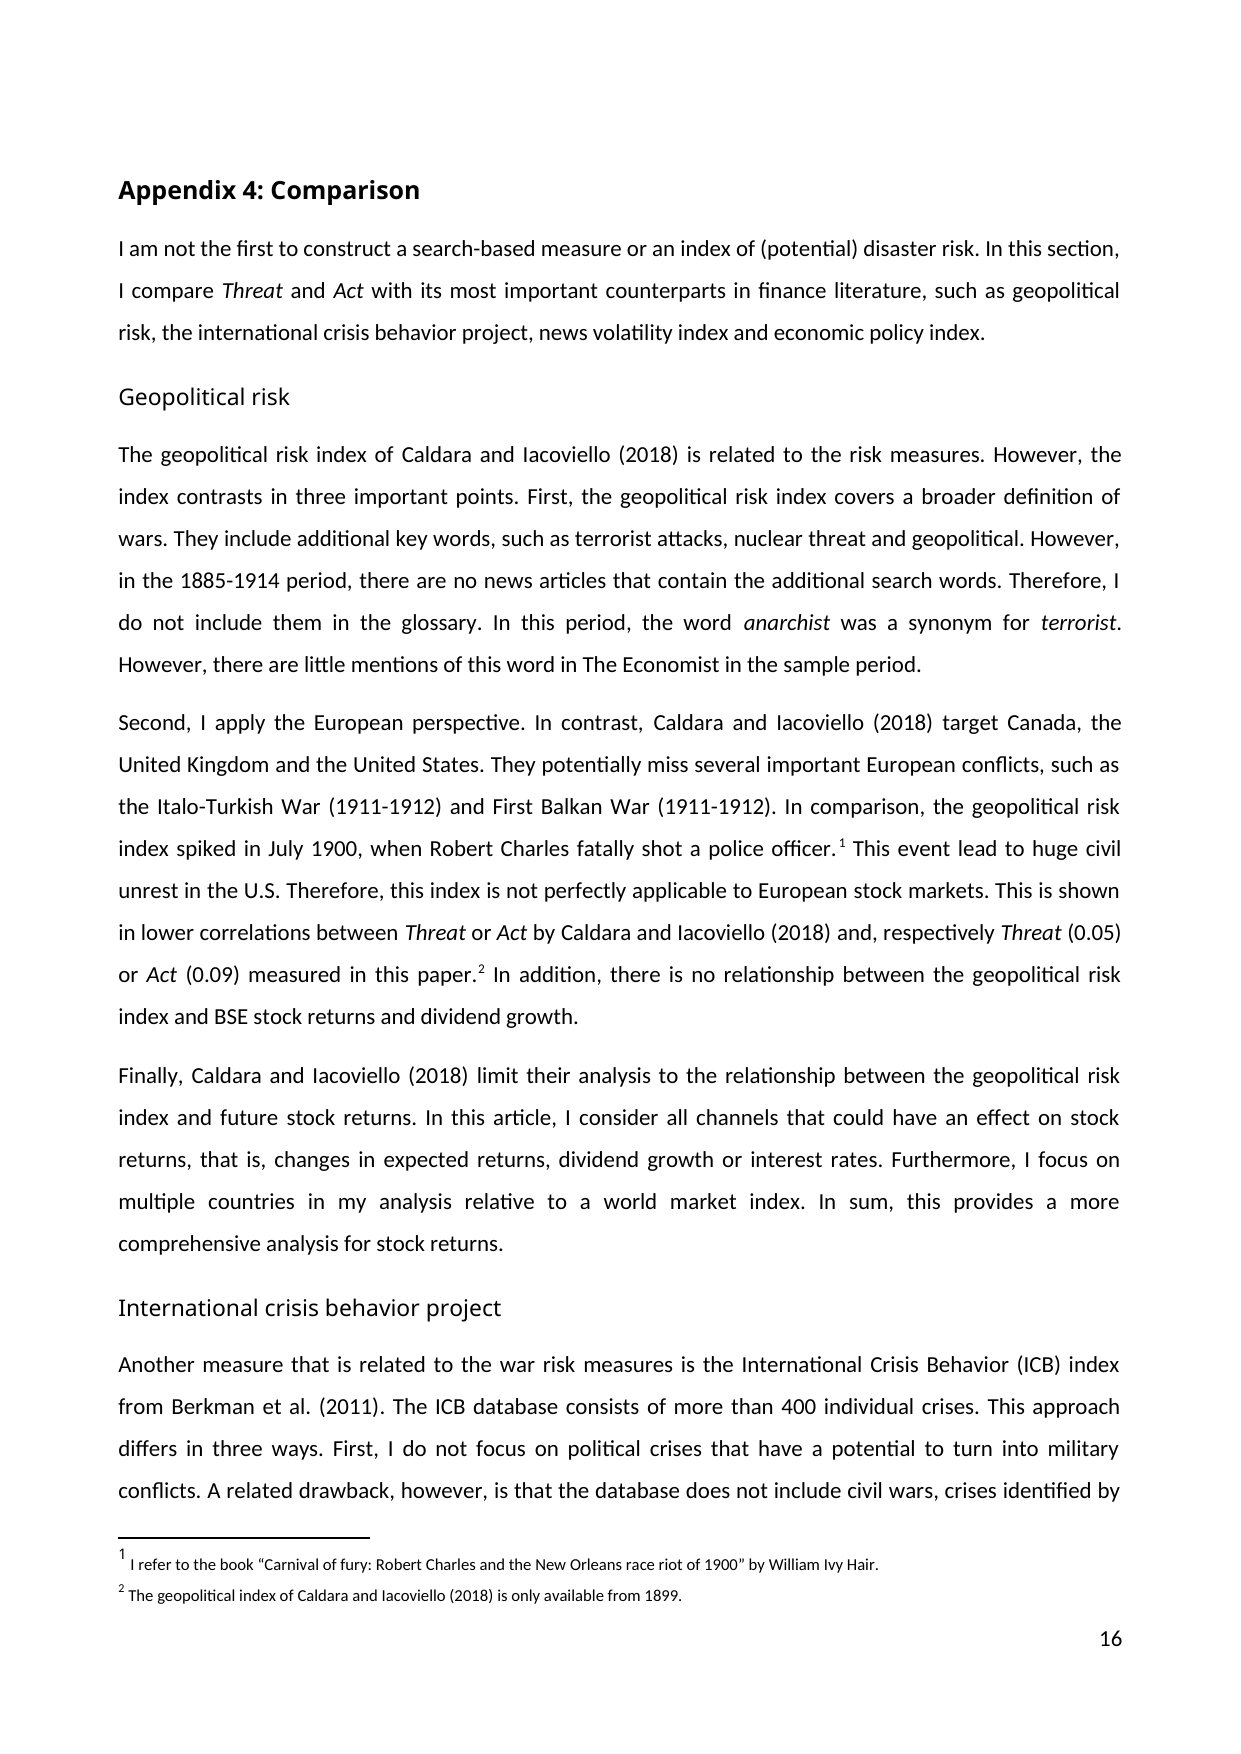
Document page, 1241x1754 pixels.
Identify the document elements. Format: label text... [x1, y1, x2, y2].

text I am not the first to construct a search-based measure or an index of (potential) disaster risk. In this section, I compare Threat and Act with its most important counterparts in finance literature, such as geopolitical risk, the international crisis behavior project, news volatility index and economic policy index. [118, 234, 1122, 346]
subtitle Geopolitical risk [118, 381, 1122, 412]
text The geopolitical risk index of Caldara and Iacoviello (2018) is related to the risk measures. However, the index contrasts in three important points. First, the geopolitical risk index covers a broader definition of wars. They include additional key words, such as terrorist attacks, nuclear threat and geopolitical. However, in the 1885-1914 period, there are no news articles that contain the additional search words. Therefore, I do not include them in the glossary. In this period, the word anarchist was a synonym for terrorist. However, there are little mentions of this word in The Economist in the sample period. [118, 440, 1122, 678]
text Second, I apply the European perspective. In contrast, Caldara and Iacoviello (2018) target Canada, the United Kingdom and the United States. They potentially miss several important European conflicts, such as the Italo-Turkish War (1911-1912) and First Balkan War (1911-1912). In comparison, the geopolitical risk index spiked in July 1900, when Robert Charles fatally shot a police officer. This event lead to huge civil unrest in the U.S. Therefore, this index is not perfectly applicable to European stock markets. This is shown in lower correlations between Threat or Act by Caldara and Iacoviello (2018) and, respectively Threat (0.05) or Act (0.09) measured in this paper. In addition, there is no relationship between the geopolitical risk index and BSE stock returns and dividend growth. [118, 708, 1122, 1030]
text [118, 1351, 1122, 1504]
subtitle International crisis behavior project [118, 1292, 1122, 1323]
text Finally, Caldara and Iacoviello (2018) limit their analysis to the relationship between the geopolitical risk index and future stock returns. In this article, I consider all channels that could have an effect on stock returns, that is, changes in expected returns, dividend growth or interest rates. Furthermore, I focus on multiple countries in my analysis relative to a world market index. In sum, this provides a more comprehensive analysis for stock returns. [118, 1061, 1122, 1257]
subtitle Appendix 4: Comparison [118, 173, 1122, 207]
